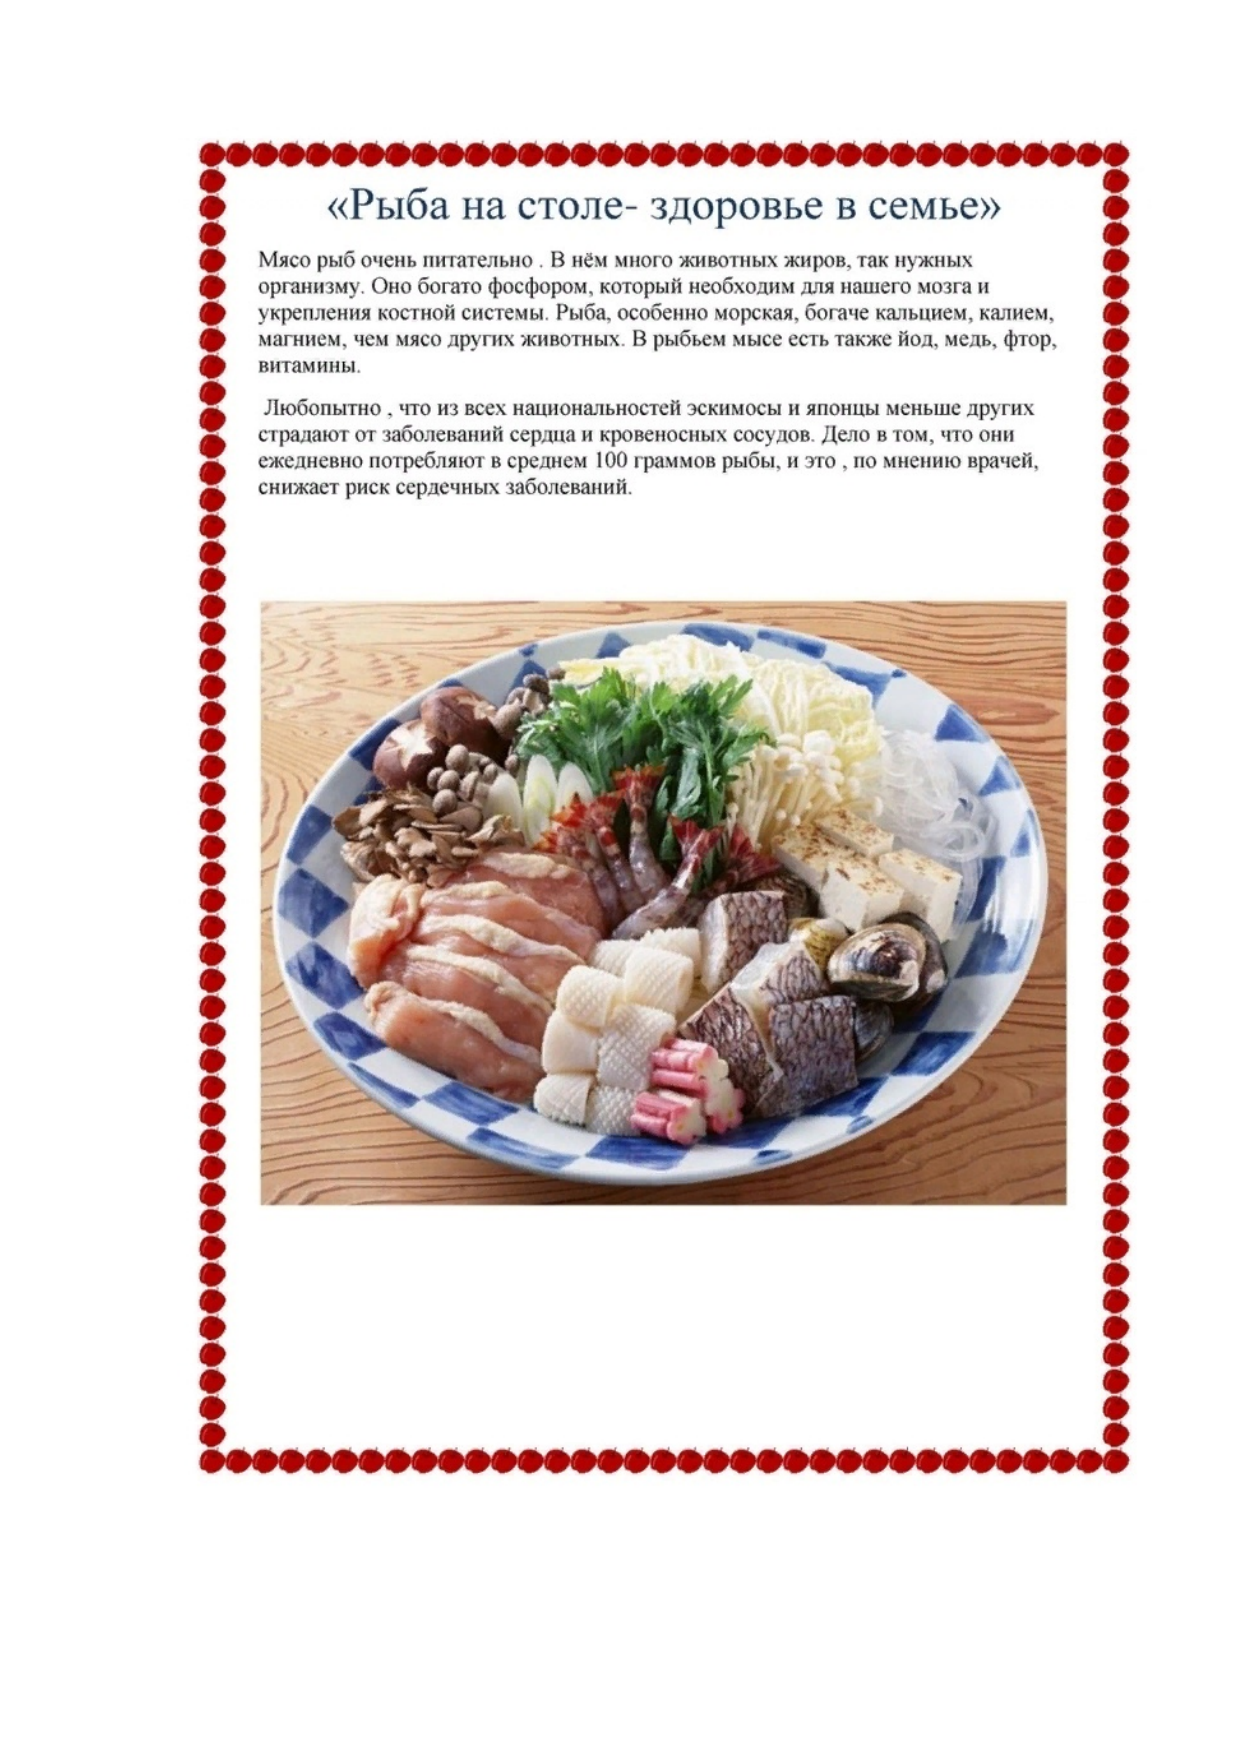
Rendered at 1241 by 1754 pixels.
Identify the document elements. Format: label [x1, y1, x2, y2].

picture [177, 118, 1152, 1496]
